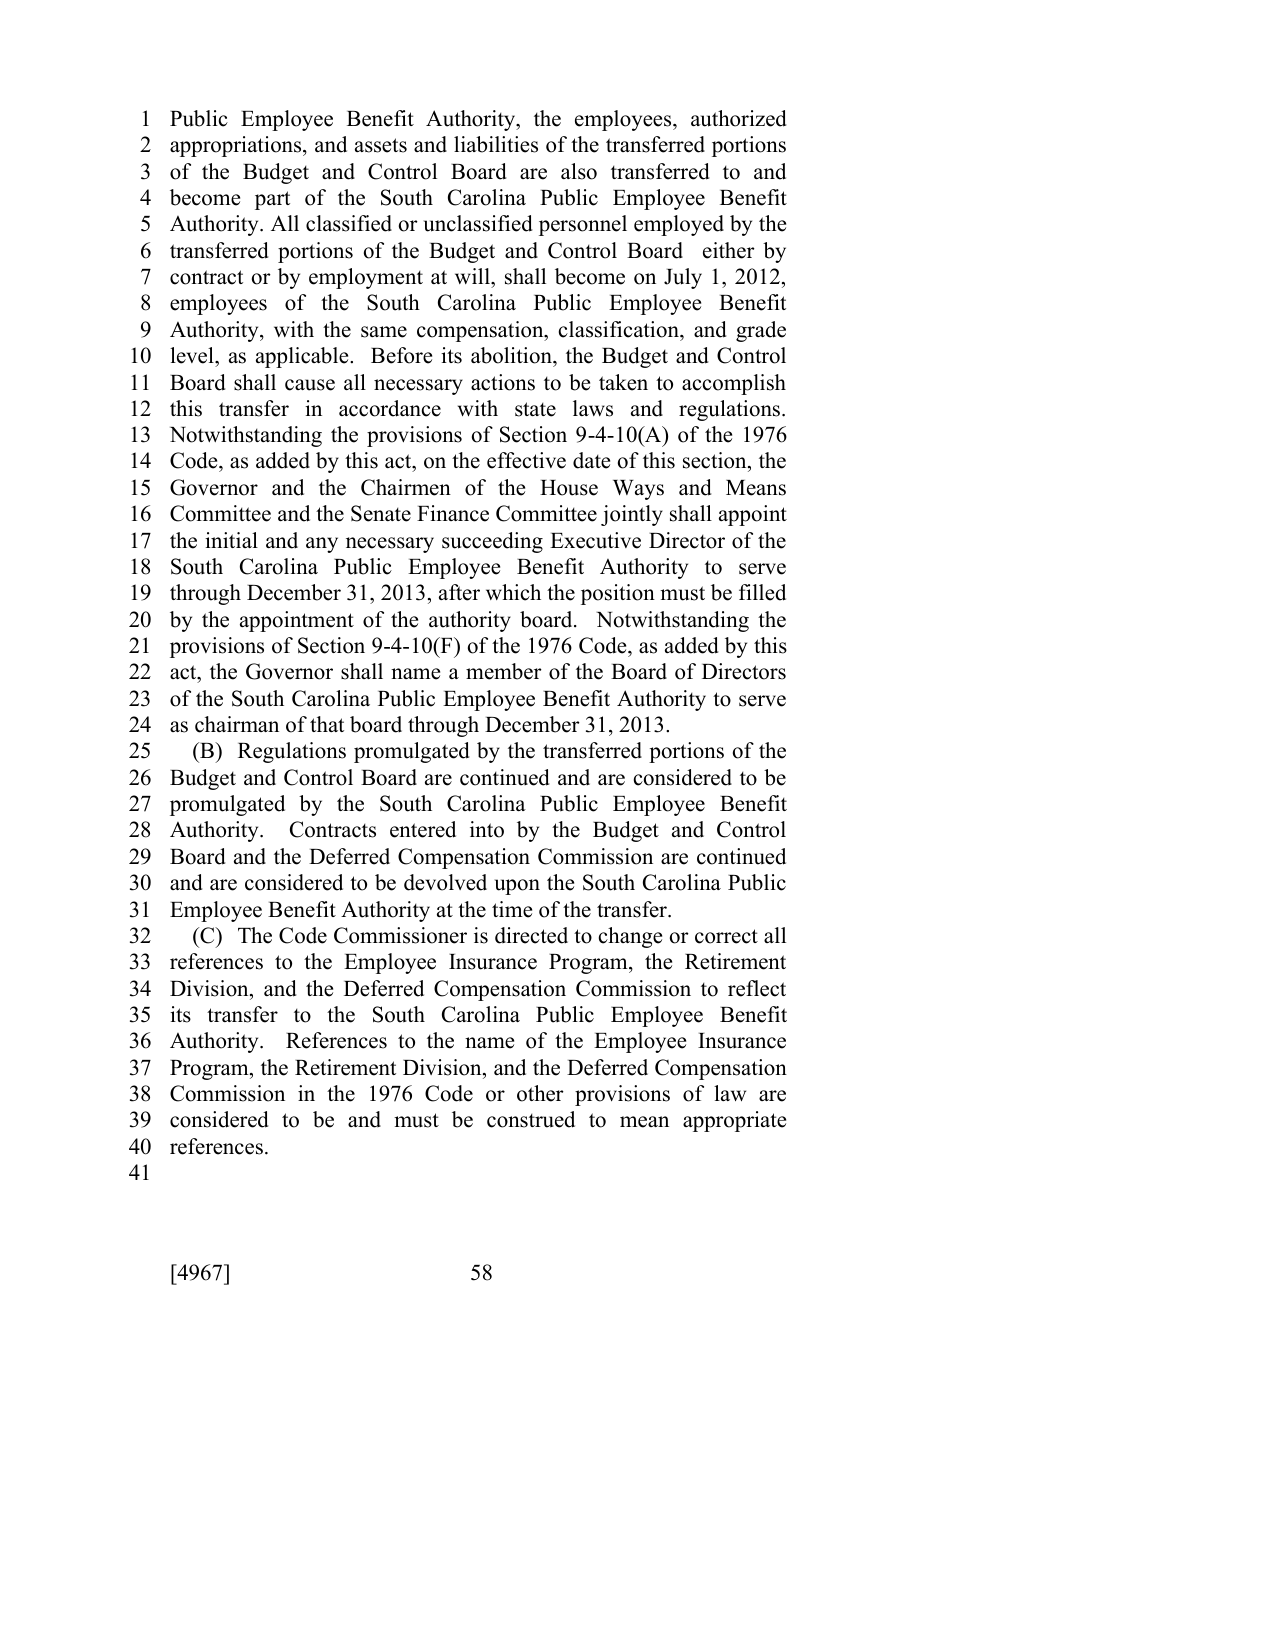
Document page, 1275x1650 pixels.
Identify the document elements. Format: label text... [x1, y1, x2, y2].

text (C) The Code Commissioner is directed to change or correct all references to the Employee Insurance Program, the Retirement Division, and the Deferred Compensation Commission to reflect its transfer to the South Carolina Public Employee Benefit Authority. References to the name of the Employee Insurance Program, the Retirement Division, and the Deferred Compensation Commission in the 1976 Code or other provisions of law are considered to be and must be construed to mean appropriate references. [169, 922, 787, 1159]
text (B) Regulations promulgated by the transferred portions of the Budget and Control Board are continued and are considered to be promulgated by the South Carolina Public Employee Benefit Authority. Contracts entered into by the Budget and Control Board and the Deferred Compensation Commission are continued and are considered to be devolved upon the South Carolina Public Employee Benefit Authority at the time of the transfer. [169, 737, 787, 922]
